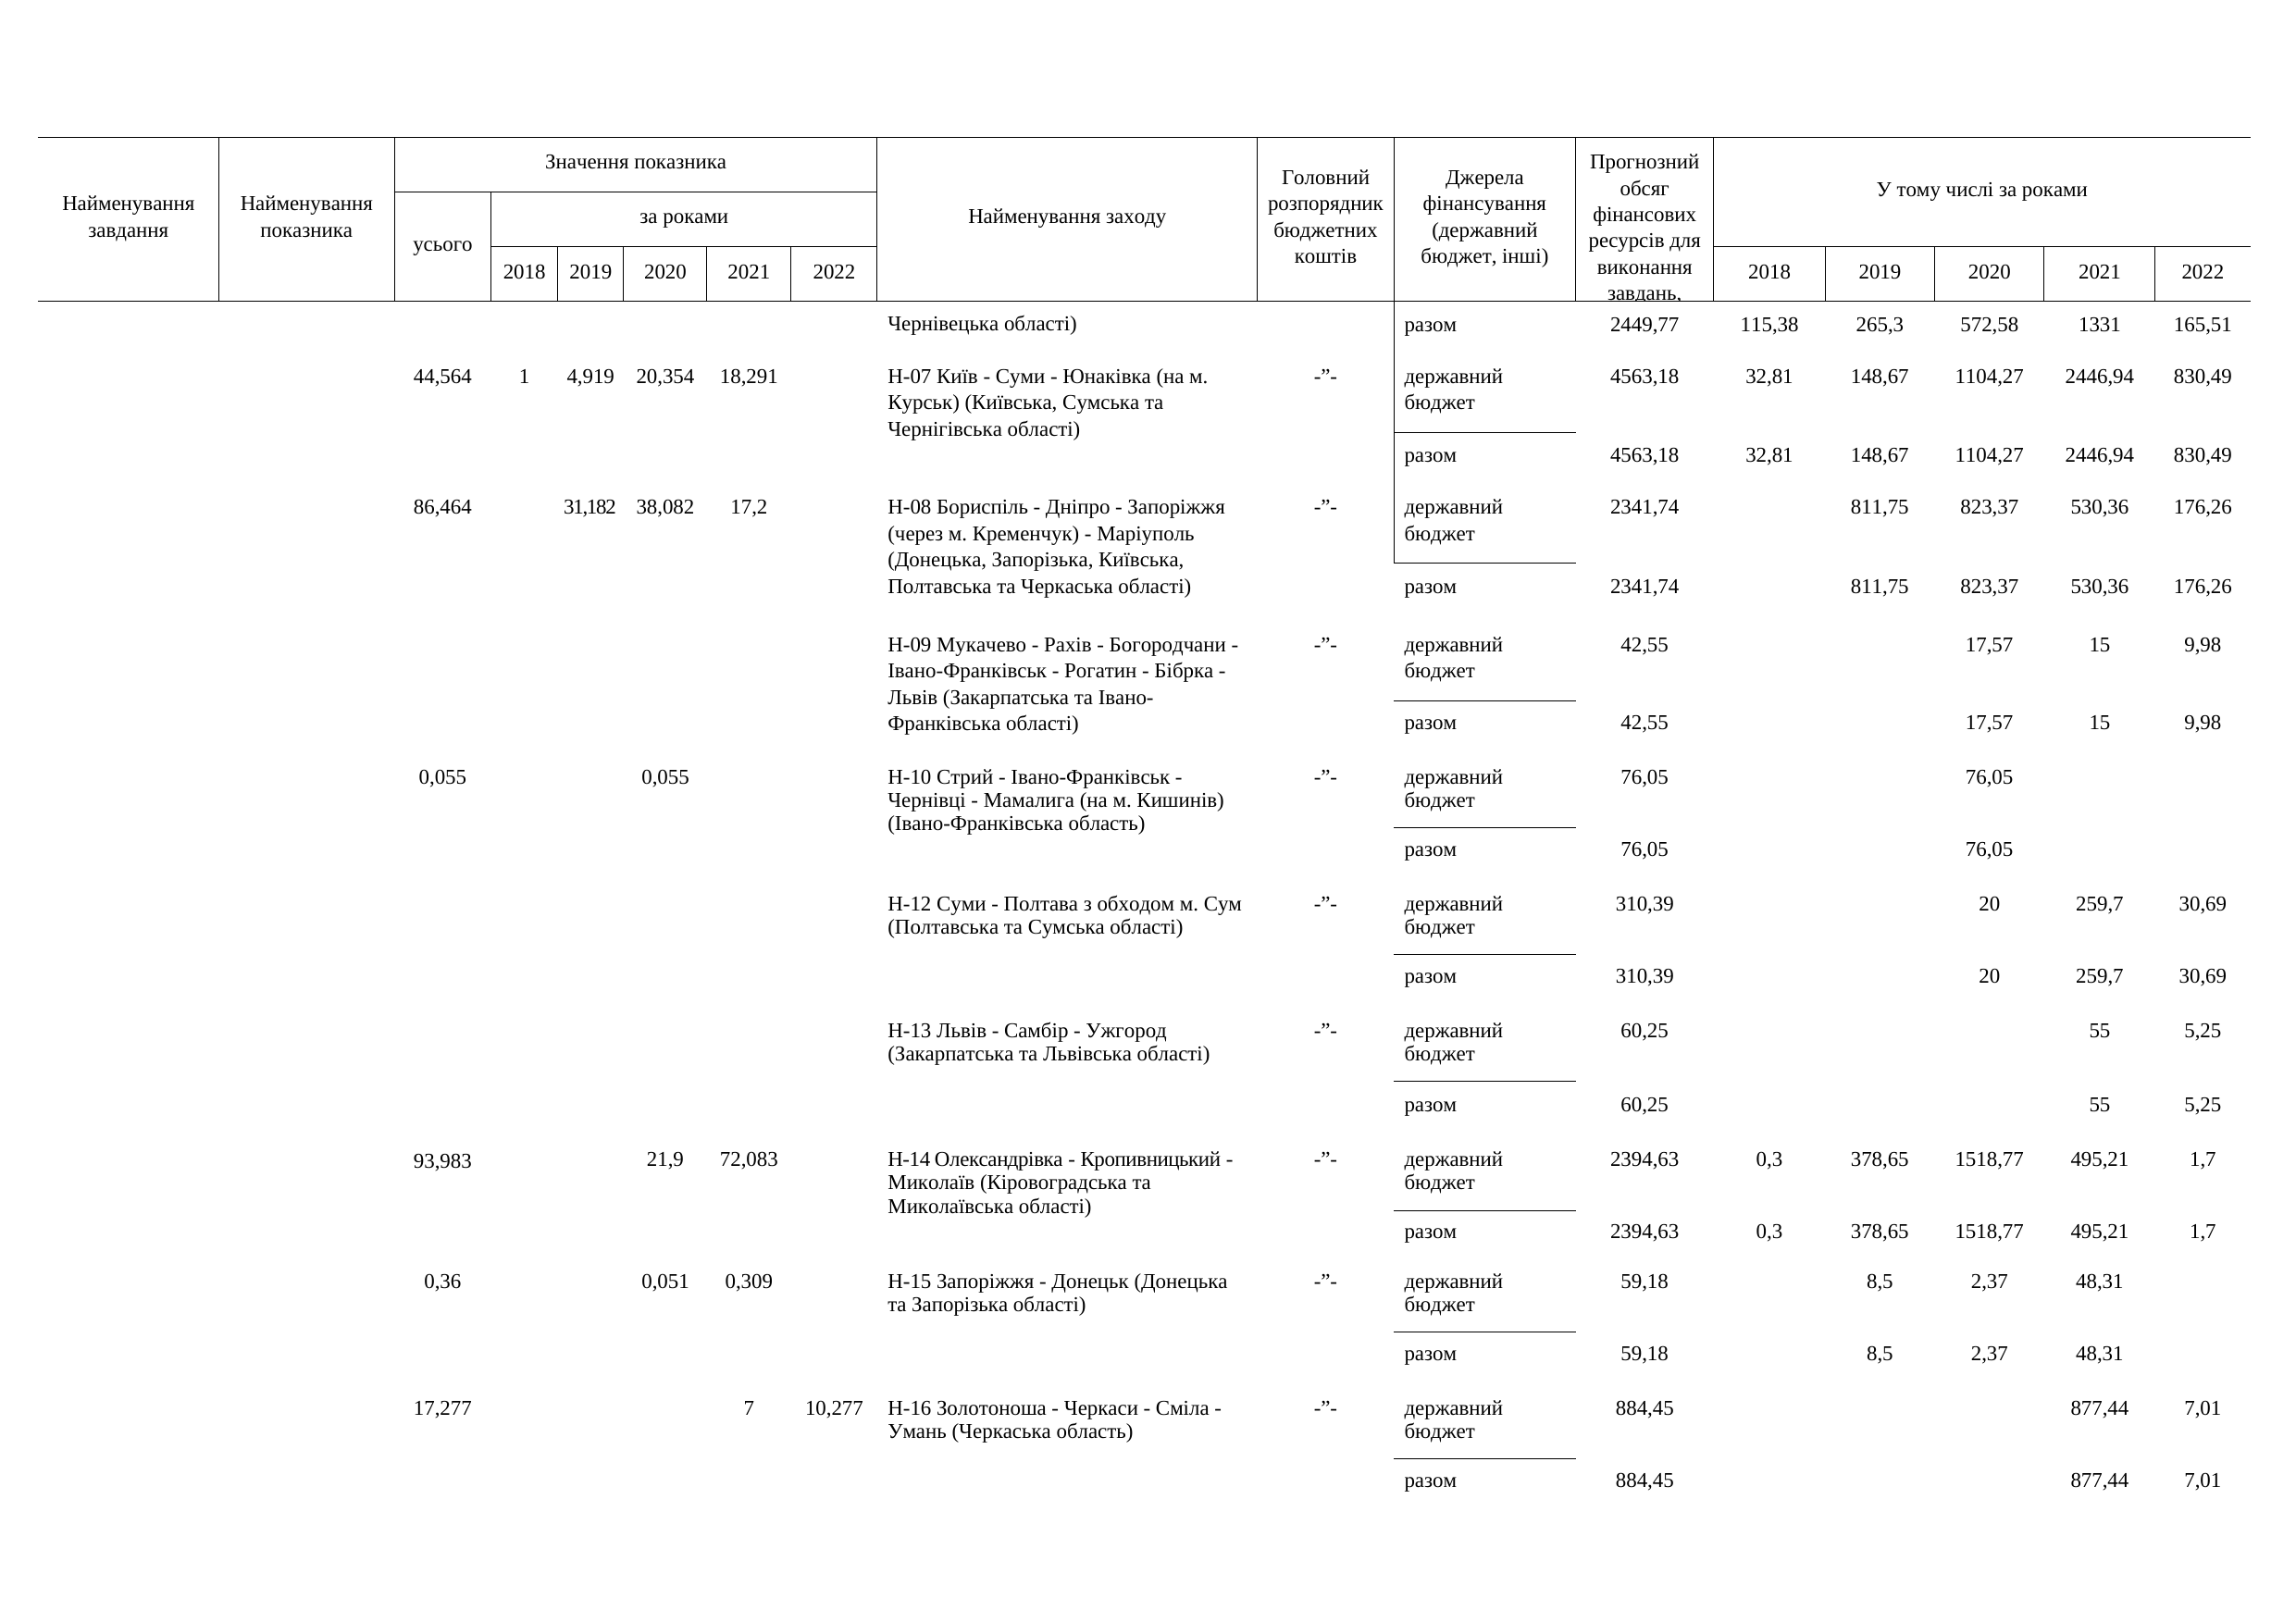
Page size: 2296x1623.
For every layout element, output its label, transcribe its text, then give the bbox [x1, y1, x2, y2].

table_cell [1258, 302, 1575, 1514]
table_cell 2022 [2155, 247, 2251, 301]
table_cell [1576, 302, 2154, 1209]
table_header Найменування завдання [38, 138, 218, 301]
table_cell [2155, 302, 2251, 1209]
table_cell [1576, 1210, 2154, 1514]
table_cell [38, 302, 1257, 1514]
table_cell 2019 [558, 247, 623, 301]
table_header Найменування заходу [877, 138, 1257, 301]
table_header Головний розпорядник бюджетних коштів [1258, 138, 1394, 301]
table_header Найменування показника [219, 138, 394, 301]
table_cell усього [395, 192, 490, 301]
table_header У тому числі за роками [1714, 138, 2251, 246]
table_cell 2021 [707, 247, 790, 301]
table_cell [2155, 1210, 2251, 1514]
table_cell 2018 [491, 247, 557, 301]
table_cell 2018 [1714, 247, 1825, 301]
table_header Значення показника [395, 138, 876, 192]
table_header Джерела фінансування (державний бюджет, інші) [1395, 138, 1575, 301]
table_header Прогнозний обсяг фінансових ресурсів для виконання завдань, млн. гривень [1576, 138, 1713, 301]
table_cell 2020 [1935, 247, 2043, 301]
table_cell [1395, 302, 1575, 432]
table_cell за роками [491, 192, 876, 246]
table_cell 2019 [1826, 247, 1934, 301]
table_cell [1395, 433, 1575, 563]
table_cell 2020 [624, 247, 706, 301]
table_cell 2021 [2044, 247, 2154, 301]
table_cell 2022 [791, 247, 876, 301]
